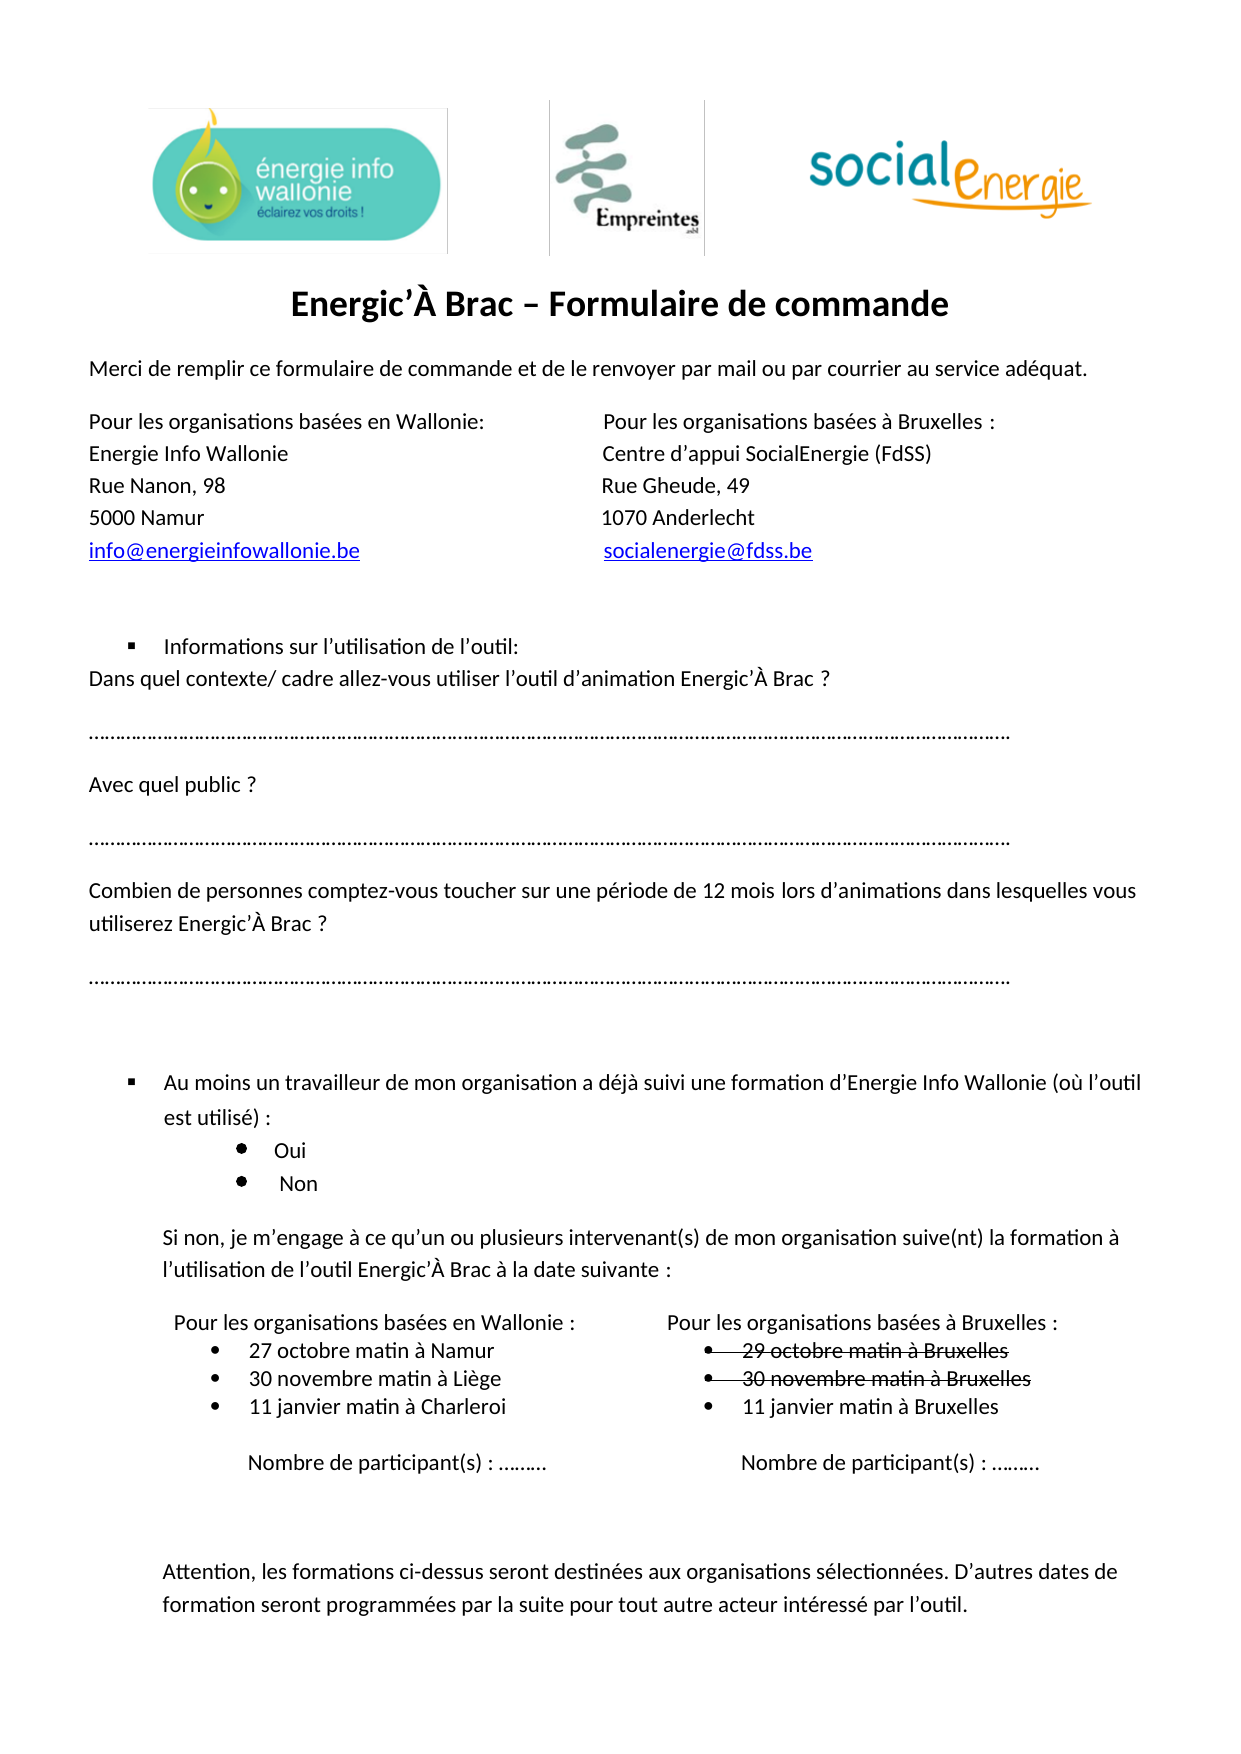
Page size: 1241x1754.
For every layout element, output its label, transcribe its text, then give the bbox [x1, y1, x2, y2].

text Combien de personnes comptez-vous toucher sur une période de 12 mois lors d’animations dans lesquelles vous utiliserez Energic’À Brac ? [89, 877, 1152, 937]
text Avec quel public ? [89, 771, 1152, 798]
text …………………………………………………………………………………………………………………………………………………………. [89, 962, 1152, 990]
list Informations sur l’utilisation de l’outil: [126, 632, 1152, 660]
list Oui [236, 1136, 1152, 1165]
text Energic’À Brac – Formulaire de commande [89, 280, 1152, 326]
text Attention, les formations ci-dessus seront destinées aux organisations sélectionnées. D’autres dates de formation seront programmées par la suite pour tout autre acteur intéressé par l’outil. [162, 1557, 1152, 1618]
text Energie Info Wallonie Centre d’appui SocialEnergie (FdSS) [89, 439, 1152, 467]
text Rue Nanon, 98 Rue Gheude, 49 [89, 471, 1152, 499]
text Dans quel contexte/ cadre allez-vous utiliser l’outil d’animation Energic’À Brac ? [89, 664, 1152, 692]
table_header Pour les organisations basées en Wallonie : 27 octobre matin à Namur 30 novembre matin à Liège 11 janvier matin à Charleroi Nombre de participant(s) : ……… [163, 1308, 656, 1504]
picture [148, 100, 1093, 256]
text info@energieinfowallonie.be socialenergie@fdss.be [89, 536, 1152, 564]
text 5000 Namur 1070 Anderlecht [89, 503, 1152, 532]
list Au moins un travailleur de mon organisation a déjà suivi une formation d’Energie Info Wallonie (où l’outil est utilisé) : [126, 1068, 1152, 1132]
text Si non, je m’engage à ce qu’un ou plusieurs intervenant(s) de mon organisation suive(nt) la formation à l’utilisation de l’outil Energic’À Brac à la date suivante : [162, 1223, 1152, 1283]
text Merci de remplir ce formulaire de commande et de le renvoyer par mail ou par courrier au service adéquat. [89, 354, 1152, 382]
table_header Pour les organisations basées à Bruxelles : 29 octobre matin à Bruxelles 30 novembre matin à Bruxelles 11 janvier matin à Bruxelles Nombre de participant(s) : ……… [656, 1308, 1145, 1504]
list Non [236, 1169, 1152, 1198]
text …………………………………………………………………………………………………………………………………………………………. [89, 717, 1152, 746]
text …………………………………………………………………………………………………………………………………………………………. [89, 823, 1152, 852]
text Pour les organisations basées en Wallonie: Pour les organisations basées à Bruxelles : [89, 407, 1152, 435]
